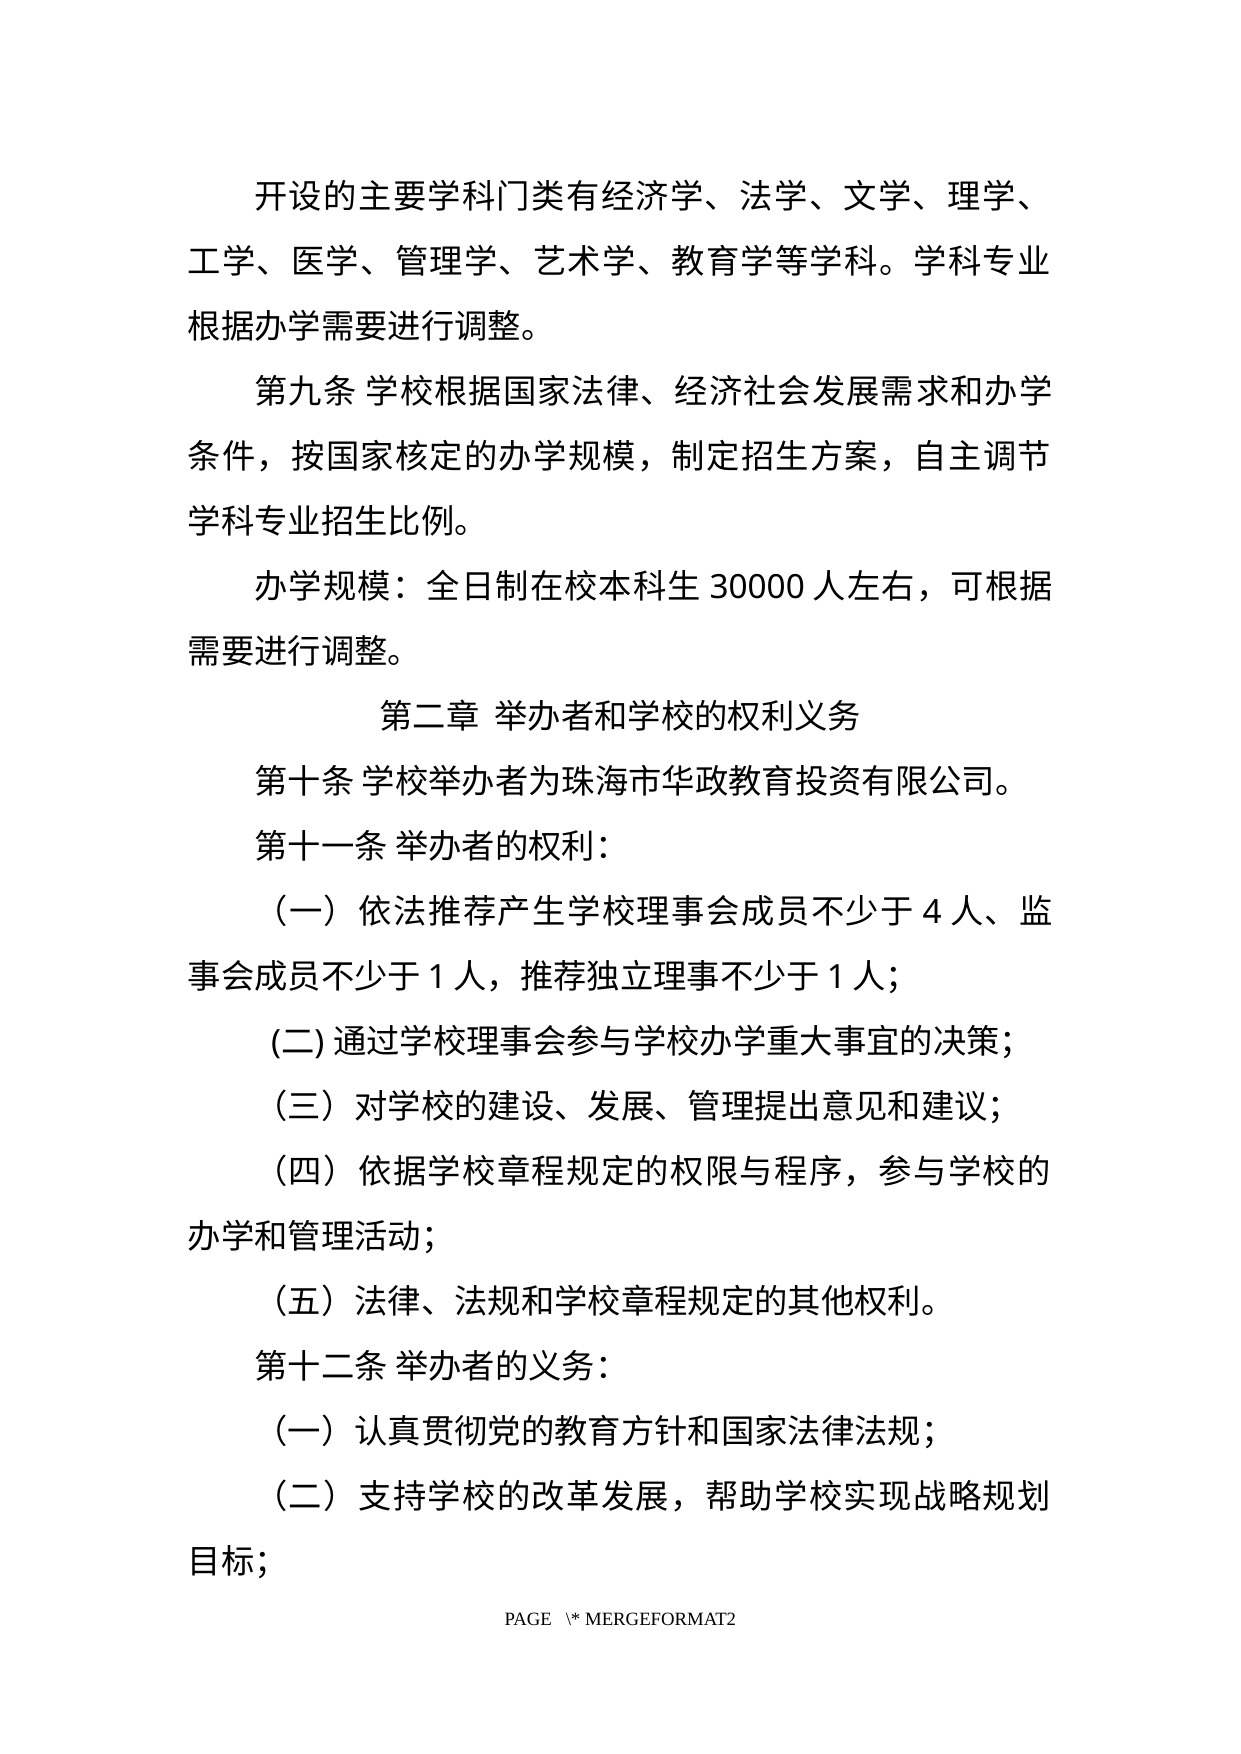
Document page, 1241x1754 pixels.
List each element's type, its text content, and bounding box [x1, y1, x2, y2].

text 第十条 学校举办者为珠海市华政教育投资有限公司。 [187, 747, 1053, 812]
text (二) 通过学校理事会参与学校办学重大事宜的决策； [187, 1007, 1053, 1072]
text 第二章 举办者和学校的权利义务 [187, 682, 1053, 747]
text 开设的主要学科门类有经济学、法学、文学、理学、工学、医学、管理学、艺术学、教育学等学科。学科专业根据办学需要进行调整。 [187, 162, 1053, 357]
text （一）依法推荐产生学校理事会成员不少于4人、监事会成员不少于1人，推荐独立理事不少于1人； [187, 877, 1053, 1007]
text （五）法律、法规和学校章程规定的其他权利。 [187, 1267, 1053, 1332]
text （二）支持学校的改革发展，帮助学校实现战略规划目标； [187, 1462, 1053, 1592]
text （四）依据学校章程规定的权限与程序，参与学校的办学和管理活动； [187, 1137, 1053, 1267]
text 第十一条 举办者的权利： [187, 812, 1053, 877]
text （一）认真贯彻党的教育方针和国家法律法规； [187, 1397, 1053, 1462]
text （三）对学校的建设、发展、管理提出意见和建议； [187, 1072, 1053, 1137]
text 第十二条 举办者的义务： [187, 1332, 1053, 1397]
text 第九条 学校根据国家法律、经济社会发展需求和办学条件，按国家核定的办学规模，制定招生方案，自主调节学科专业招生比例。 [187, 357, 1053, 552]
text 办学规模：全日制在校本科生30000人左右，可根据需要进行调整。 [187, 552, 1053, 682]
